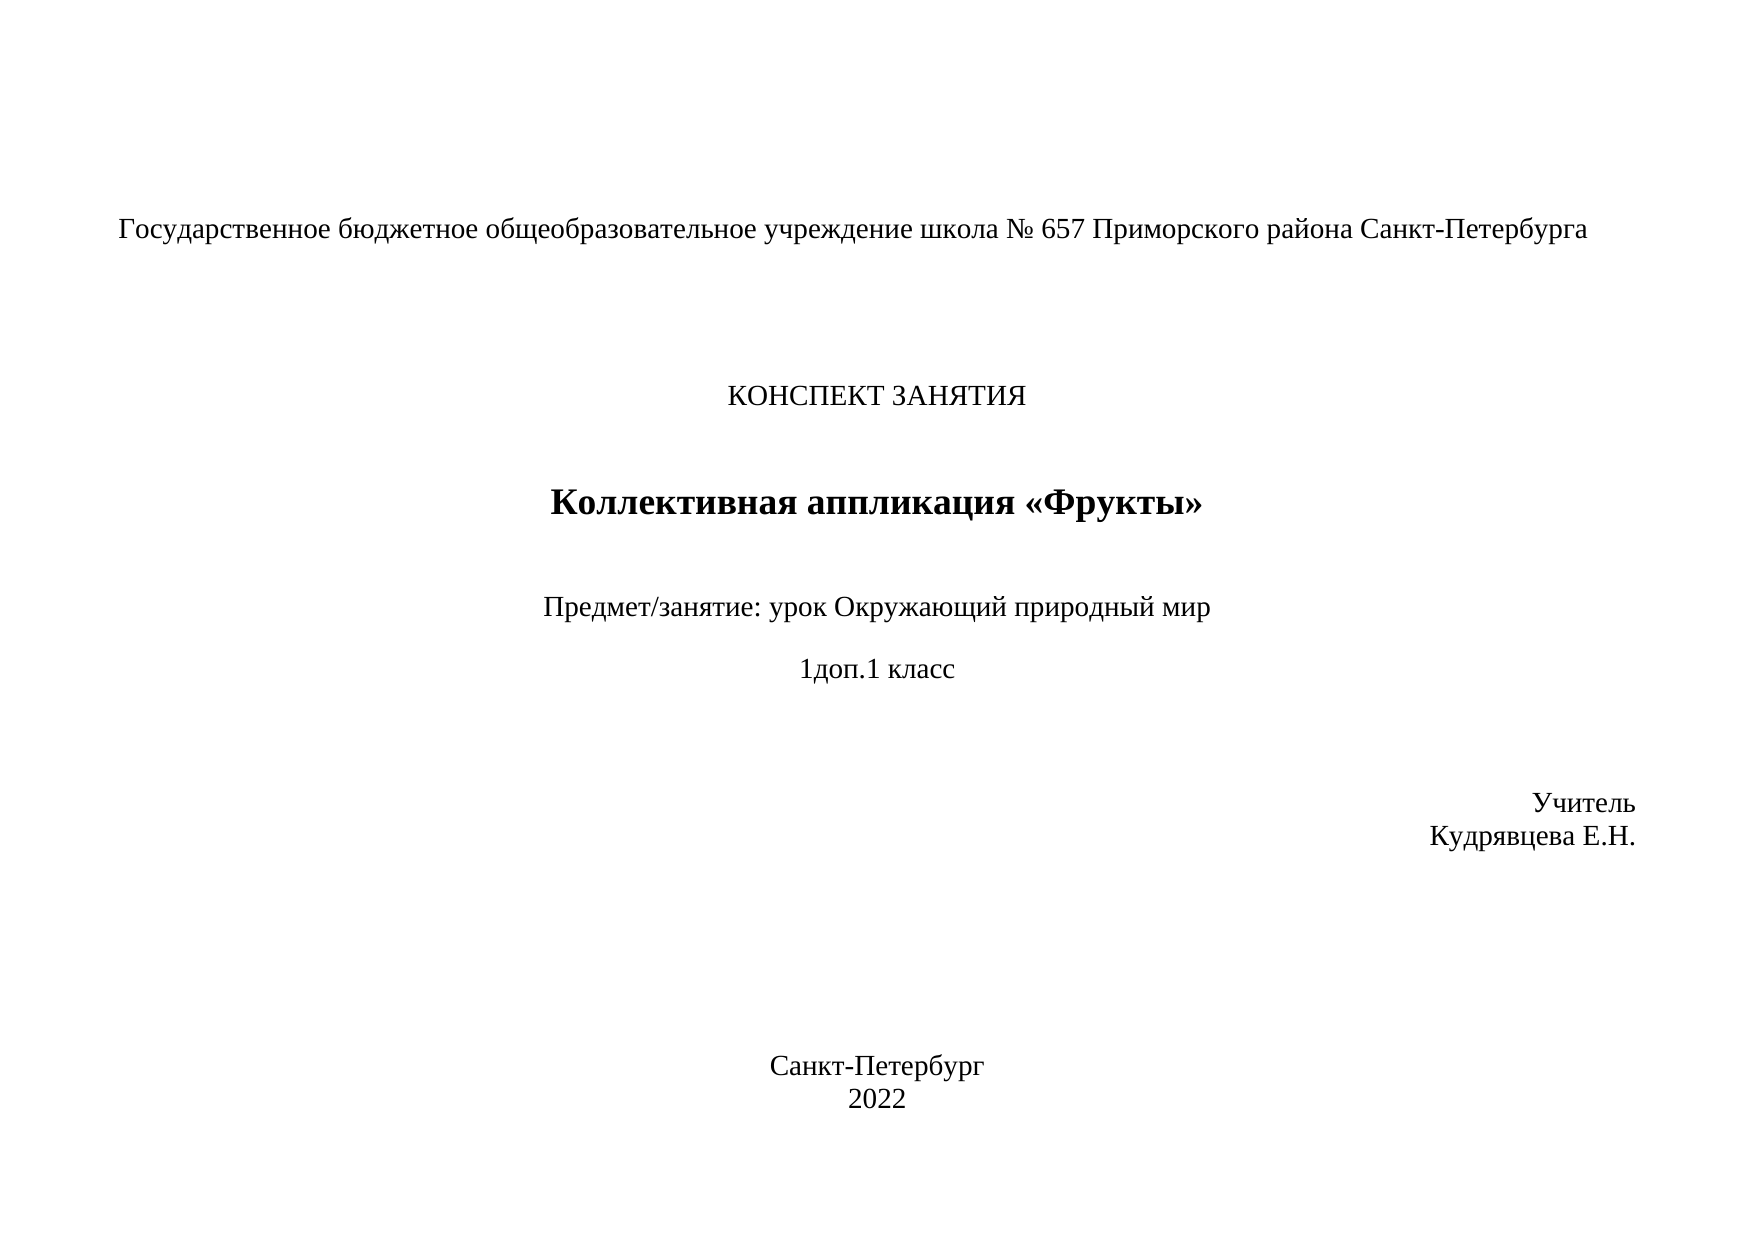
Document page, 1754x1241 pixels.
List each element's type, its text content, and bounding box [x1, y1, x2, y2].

text КОНСПЕКТ ЗАНЯТИЯ [118, 378, 1636, 412]
text Кудрявцева Е.Н. [118, 818, 1636, 852]
text 1доп.1 класс [118, 651, 1636, 684]
text 2022 [118, 1081, 1636, 1115]
text Государственное бюджетное общеобразовательное учреждение школа № 657 Приморского района Санкт-Петербурга [118, 211, 1636, 244]
text Учитель [118, 785, 1636, 818]
text Санкт-Петербург [118, 1048, 1636, 1081]
text Коллективная аппликация «Фрукты» [118, 479, 1636, 522]
text Предмет/занятие: урок Окружающий природный мир [118, 589, 1636, 623]
